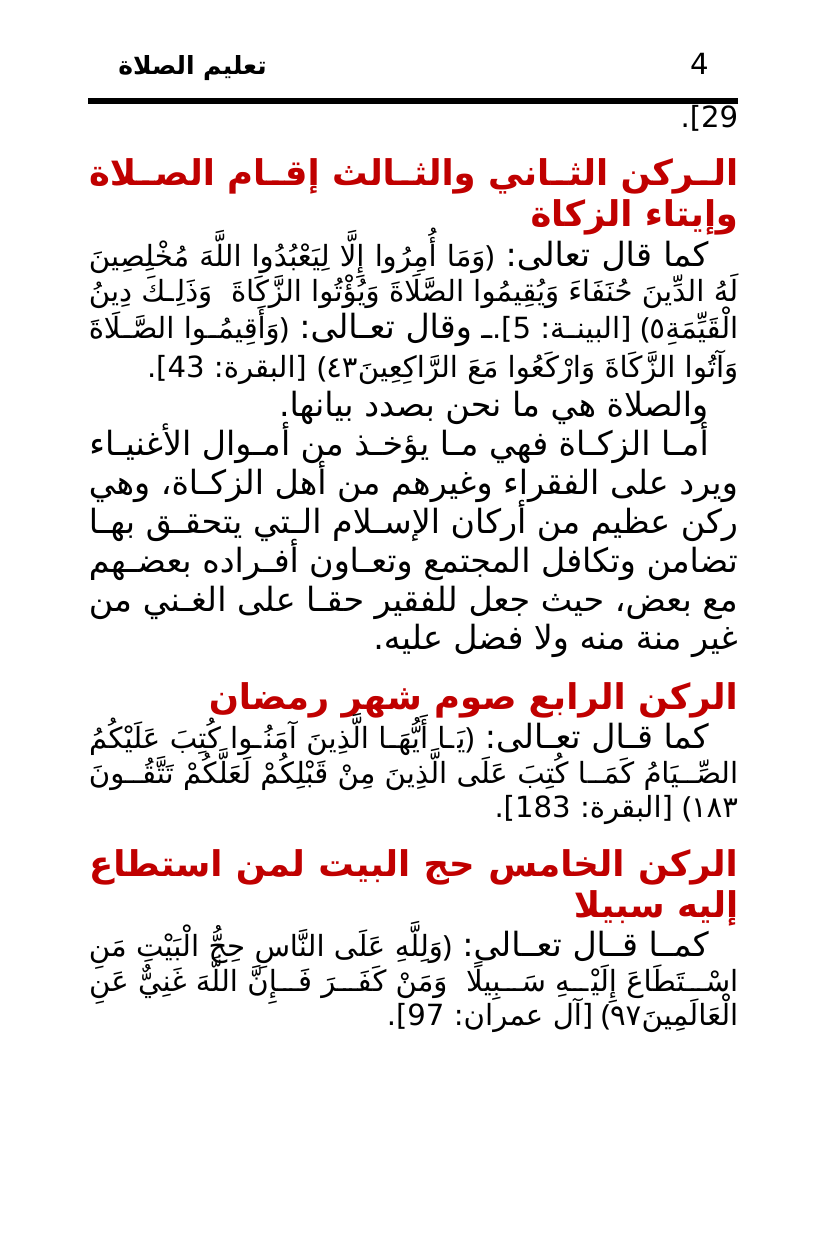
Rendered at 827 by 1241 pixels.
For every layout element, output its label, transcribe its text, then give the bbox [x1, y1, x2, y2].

text الركن الثاني والثالث إقام الصلاة وإيتاء الزكاة [89, 153, 738, 235]
text كما قال تعالى: ﴿وَمَا أُمِرُوا إِلَّا لِيَعْبُدُوا اللَّهَ مُخْلِصِينَ لَهُ الدِّينَ حُنَفَاءَ وَيُقِيمُوا الصَّلَاةَ وَيُؤْتُوا الزَّكَاةَ وَذَلِكَ دِينُ الْقَيِّمَةِ٥﴾ [البينة: 5]. وقال تعالى: ﴿وَأَقِيمُوا الصَّلَاةَ وَآتُوا الزَّكَاةَ وَارْكَعُوا مَعَ الرَّاكِعِينَ٤٣﴾ [البقرة: 43]. [89, 235, 738, 386]
text أما الزكاة فهي ما يؤخذ من أموال الأغنياء ويرد على الفقراء وغيرهم من أهل الزكاة، وهي ركن عظيم من أركان الإسلام التي يتحقق بها تضامن وتكافل المجتمع وتعاون أفراده بعضهم مع بعض، حيث جعل للفقير حقا على الغني من غير منة منه ولا فضل عليه. [89, 424, 738, 658]
text الركن الخامس حج البيت لمن استطاع إليه سبيلا [89, 843, 738, 926]
text الركن الرابع صوم شهر رمضان [89, 676, 738, 718]
text كما قال تعالى: ﴿وَلِلَّهِ عَلَى النَّاسِ حِجُّ الْبَيْتِ مَنِ اسْتَطَاعَ إِلَيْهِ سَبِيلًا وَمَنْ كَفَرَ فَإِنَّ اللَّهَ غَنِيٌّ عَنِ الْعَالَمِينَ٩٧﴾ [آل عمران: 97]. [89, 926, 738, 1032]
text والصلاة هي ما نحن بصدد بيانها. [89, 386, 738, 424]
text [89, 100, 738, 134]
text كما قال تعالى: ﴿يَا أَيُّهَا الَّذِينَ آمَنُوا كُتِبَ عَلَيْكُمُ الصِّيَامُ كَمَا كُتِبَ عَلَى الَّذِينَ مِنْ قَبْلِكُمْ لَعَلَّكُمْ تَتَّقُونَ١٨٣﴾ [البقرة: 183]. [89, 718, 738, 824]
